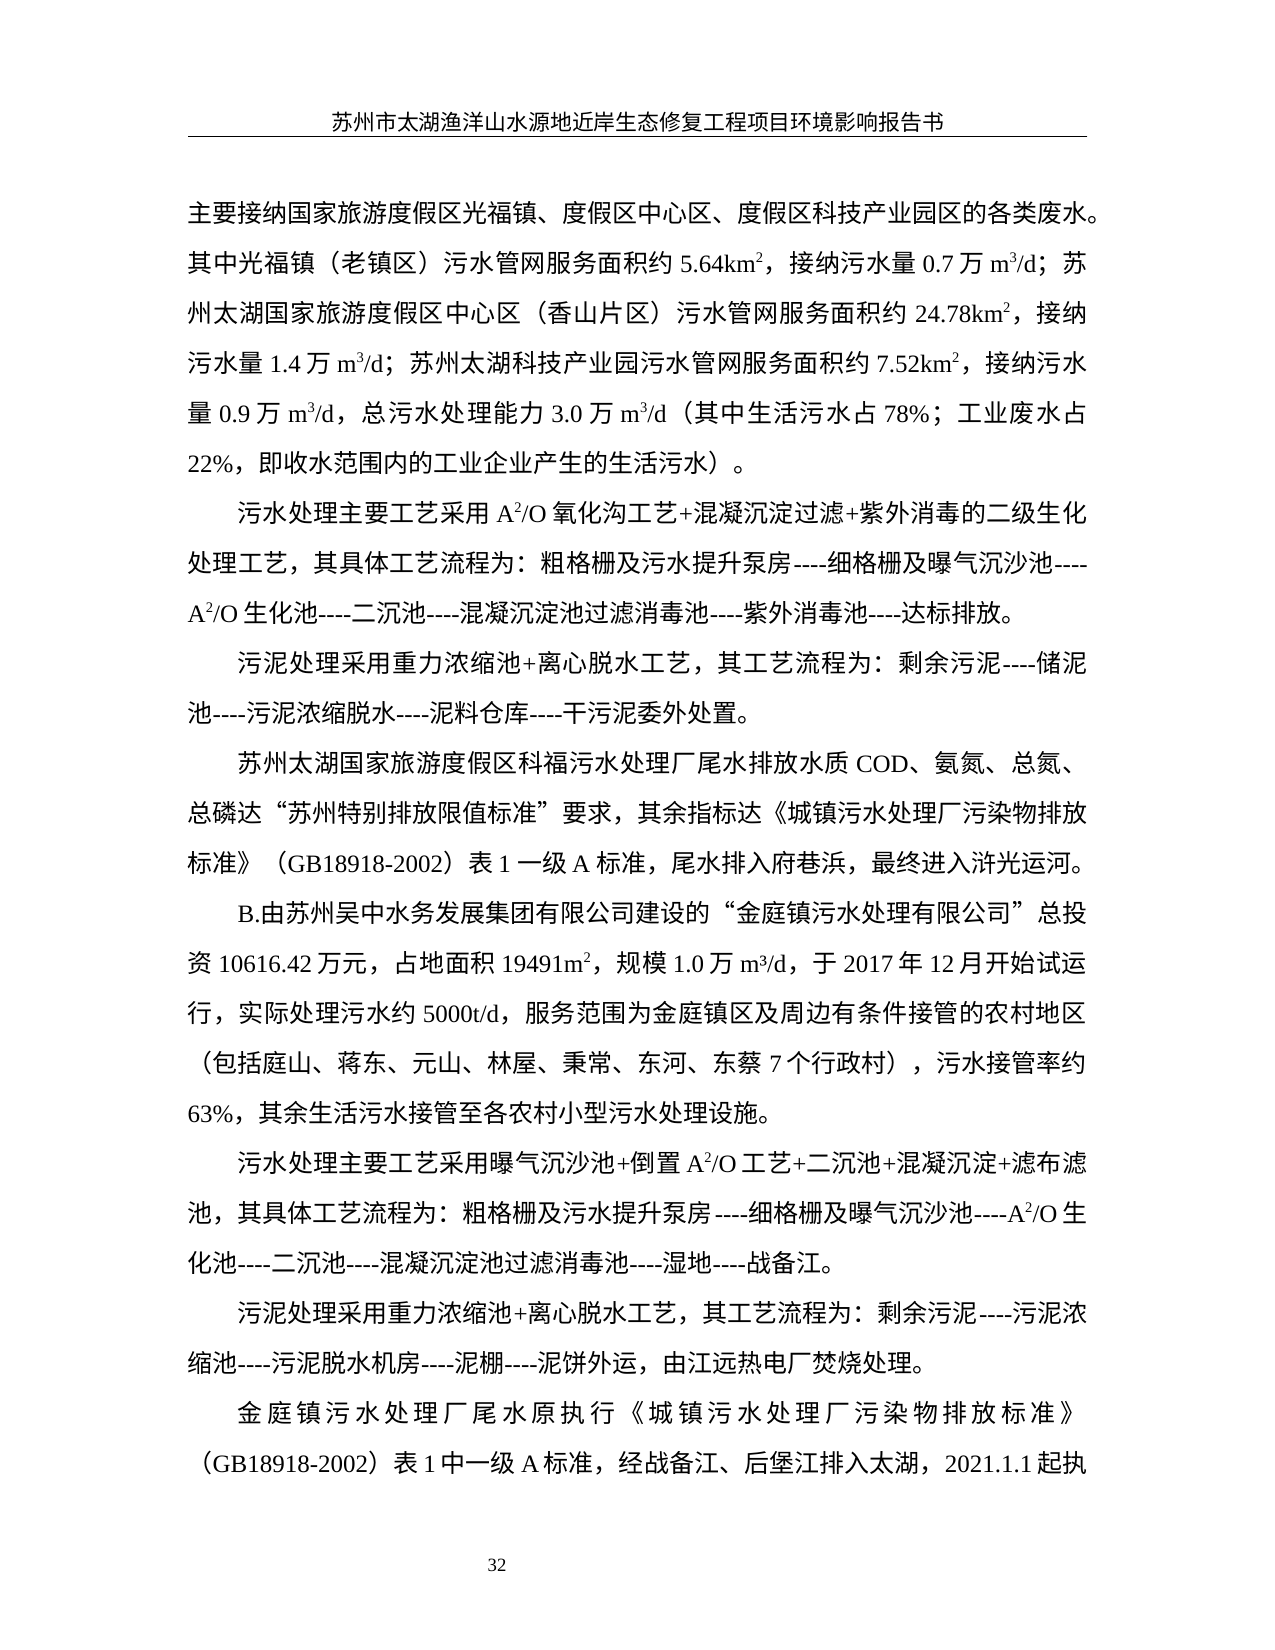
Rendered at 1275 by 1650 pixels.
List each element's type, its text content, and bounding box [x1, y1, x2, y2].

text 污泥处理采用重力浓缩池+离心脱水工艺，其工艺流程为：剩余污泥----储泥池----污泥浓缩脱水----泥料仓库----干污泥委外处置。 [187, 632, 1087, 732]
text 苏州太湖国家旅游度假区科福污水处理厂尾水排放水质COD、氨氮、总氮、总磷达“苏州特别排放限值标准”要求，其余指标达《城镇污水处理厂污染物排放标准》（GB18918-2002）表1 一级A 标准，尾水排入府巷浜，最终进入浒光运河。 [187, 732, 1087, 882]
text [187, 182, 1087, 482]
text B.由苏州吴中水务发展集团有限公司建设的“金庭镇污水处理有限公司”总投资10616.42万元，占地面积19491m2，规模1.0万m³/d，于2017年12月开始试运行，实际处理污水约5000t/d，服务范围为金庭镇区及周边有条件接管的农村地区（包括庭山、蒋东、元山、林屋、秉常、东河、东蔡7个行政村），污水接管率约63%，其余生活污水接管至各农村小型污水处理设施。 [187, 882, 1087, 1132]
text 污水处理主要工艺采用A2/O氧化沟工艺+混凝沉淀过滤+紫外消毒的二级生化处理工艺，其具体工艺流程为：粗格栅及污水提升泵房----细格栅及曝气沉沙池----A2/O生化池----二沉池----混凝沉淀池过滤消毒池----紫外消毒池----达标排放。 [187, 482, 1087, 632]
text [187, 1382, 1087, 1482]
text 污泥处理采用重力浓缩池+离心脱水工艺，其工艺流程为：剩余污泥----污泥浓缩池----污泥脱水机房----泥棚----泥饼外运，由江远热电厂焚烧处理。 [187, 1282, 1087, 1382]
text 污水处理主要工艺采用曝气沉沙池+倒置A2/O工艺+二沉池+混凝沉淀+滤布滤池，其具体工艺流程为：粗格栅及污水提升泵房----细格栅及曝气沉沙池----A2/O生化池----二沉池----混凝沉淀池过滤消毒池----湿地----战备江。 [187, 1132, 1087, 1282]
